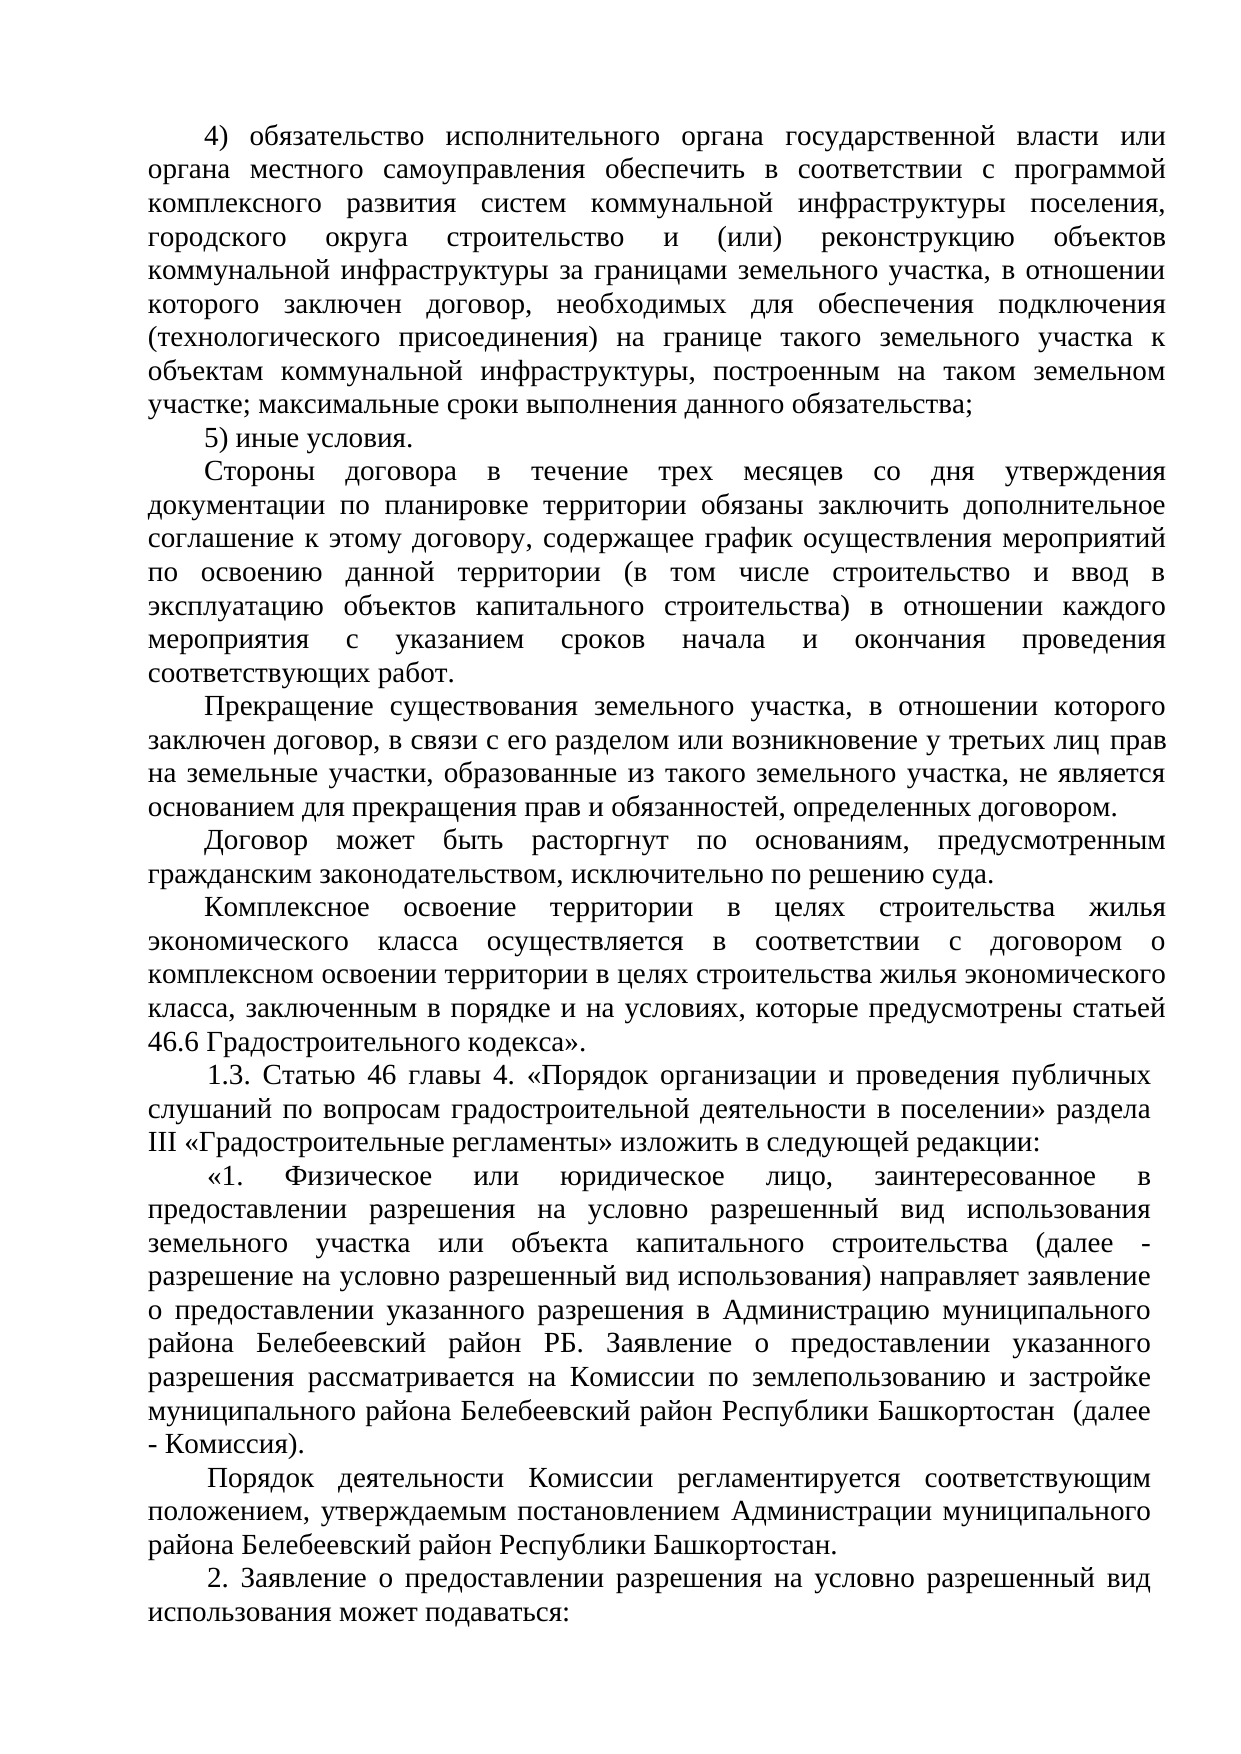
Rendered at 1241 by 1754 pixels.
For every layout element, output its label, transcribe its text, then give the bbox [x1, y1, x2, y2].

text Прекращение существования земельного участка, в отношении которого заключен договор, в связи с его разделом или возникновение у третьих лиц прав на земельные участки, образованные из такого земельного участка, не является основанием для прекращения прав и обязанностей, определенных договором. [148, 688, 1167, 822]
text «1. Физическое или юридическое лицо, заинтересованное в предоставлении разрешения на условно разрешенный вид использования земельного участка или объекта капитального строительства (далее - разрешение на условно разрешенный вид использования) направляет заявление о предоставлении указанного разрешения в Администрацию муниципального района Белебеевский район РБ. Заявление о предоставлении указанного разрешения рассматривается на Комиссии по землепользованию и застройке муниципального района Белебеевский район Республики Башкортостан (далее - Комиссия). [148, 1158, 1152, 1460]
text 1.3. Статью 46 главы 4. «Порядок организации и проведения публичных слушаний по вопросам градостроительной деятельности в поселении» раздела III «Градостроительные регламенты» изложить в следующей редакции: [148, 1057, 1152, 1158]
text Стороны договора в течение трех месяцев со дня утверждения документации по планировке территории обязаны заключить дополнительное соглашение к этому договору, содержащее график осуществления мероприятий по освоению данной территории (в том числе строительство и ввод в эксплуатацию объектов капитального строительства) в отношении каждого мероприятия с указанием сроков начала и окончания проведения соответствующих работ. [148, 453, 1167, 688]
text Договор может быть расторгнут по основаниям, предусмотренным гражданским законодательством, исключительно по решению суда. [148, 822, 1167, 889]
text Комплексное освоение территории в целях строительства жилья экономического класса осуществляется в соответствии с договором о комплексном освоении территории в целях строительства жилья экономического класса, заключенным в порядке и на условиях, которые предусмотрены статьей 46.6 Градостроительного кодекса». [148, 889, 1167, 1057]
text 2. Заявление о предоставлении разрешения на условно разрешенный вид использования может подаваться: [148, 1560, 1152, 1627]
text Порядок деятельности Комиссии регламентируется соответствующим положением, утверждаемым постановлением Администрации муниципального района Белебеевский район Республики Башкортостан. [148, 1460, 1152, 1560]
text 4) обязательство исполнительного органа государственной власти или органа местного самоуправления обеспечить в соответствии с программой комплексного развития систем коммунальной инфраструктуры поселения, городского округа строительство и (или) реконструкцию объектов коммунальной инфраструктуры за границами земельного участка, в отношении которого заключен договор, необходимых для обеспечения подключения (технологического присоединения) на границе такого земельного участка к объектам коммунальной инфраструктуры, построенным на таком земельном участке; максимальные сроки выполнения данного обязательства; [148, 118, 1167, 420]
text 5) иные условия. [148, 420, 1167, 453]
